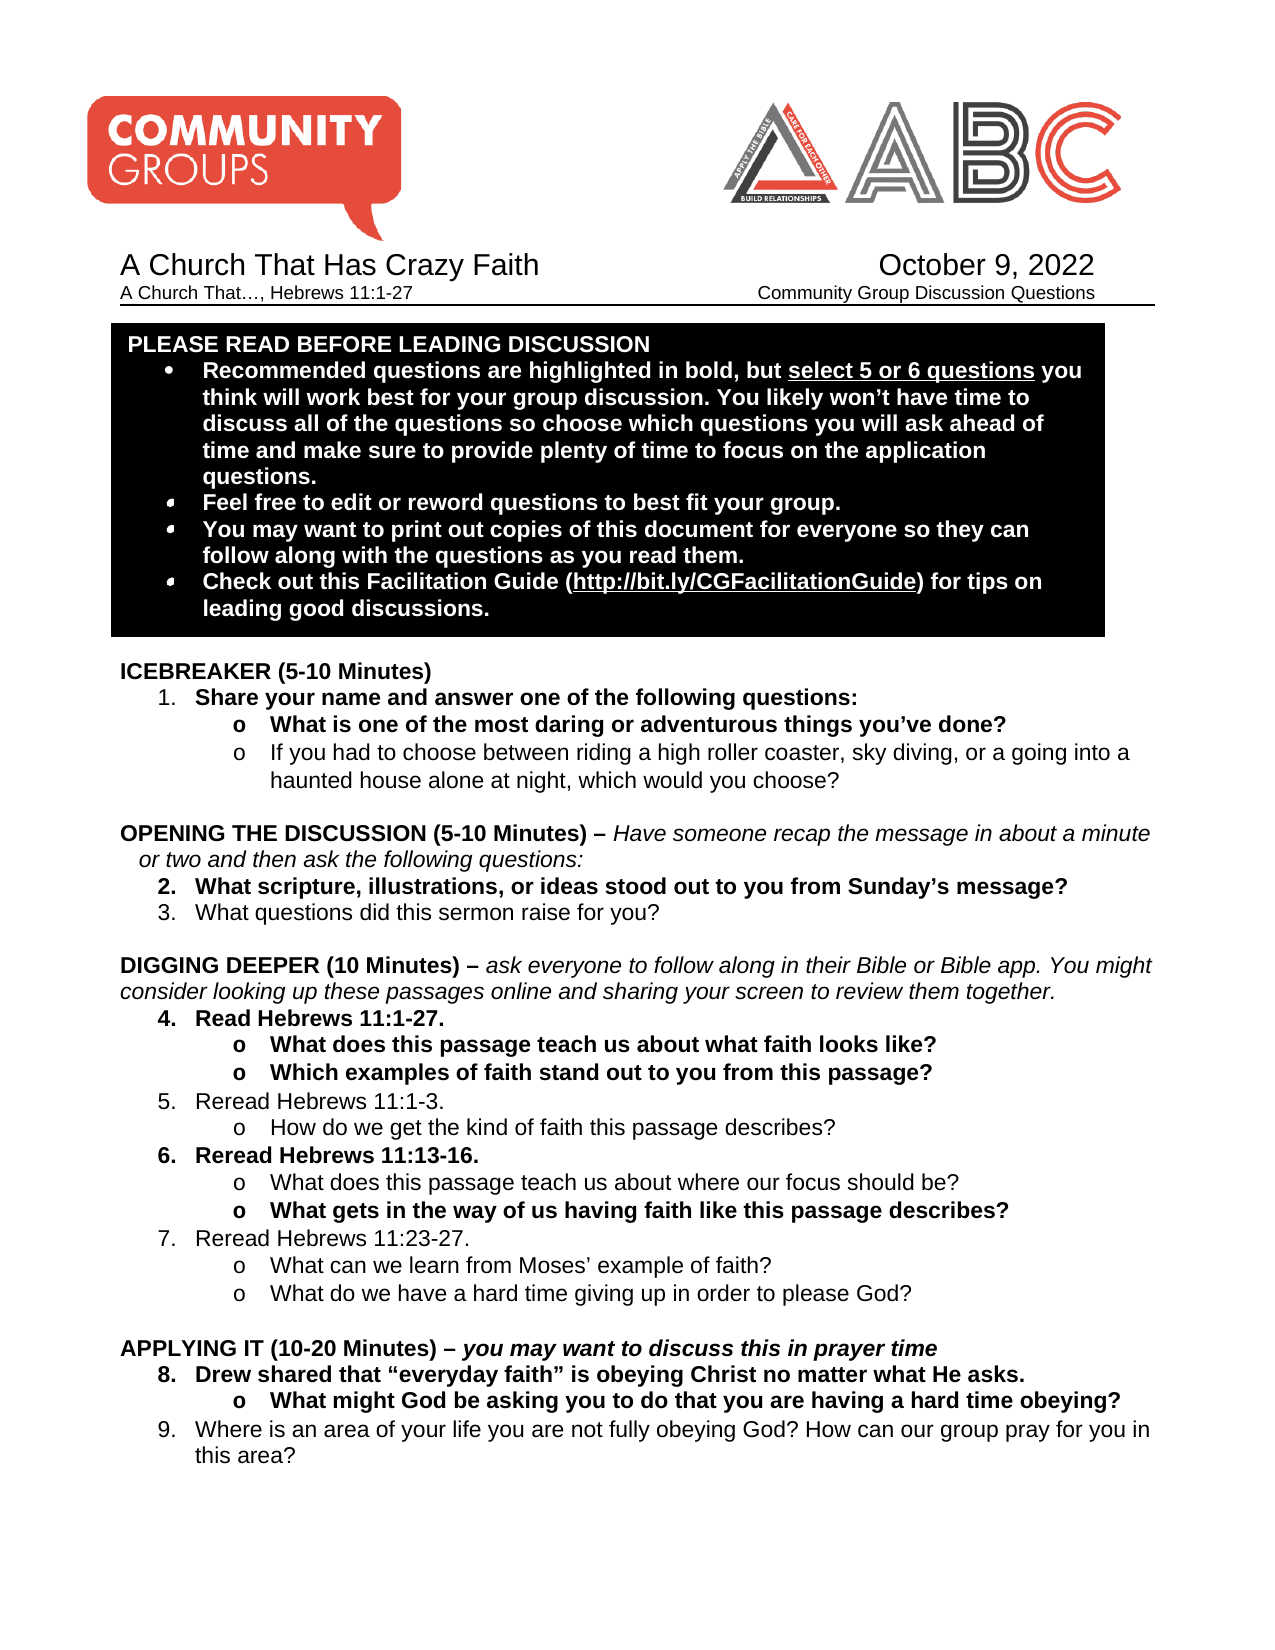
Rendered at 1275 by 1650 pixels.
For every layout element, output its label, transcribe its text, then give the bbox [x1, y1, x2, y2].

list What questions did this sermon raise for you? [157, 899, 1155, 926]
list What does this passage teach us about where our focus should be? [232, 1169, 1155, 1197]
list Share your name and answer one of the following questions: [157, 684, 1155, 711]
list Reread Hebrews 11:1-3. [157, 1088, 1155, 1114]
list What is one of the most daring or adventurous things you’ve done? [232, 711, 1155, 739]
list What do we have a hard time giving up in order to please God? [232, 1280, 1155, 1308]
text OPENING THE DISCUSSION (5-10 Minutes) – Have someone recap the message in about a minute or two and then ask the following questions: [120, 820, 1155, 873]
list What might God be asking you to do that you are having a hard time obeying? [232, 1387, 1155, 1416]
text DIGGING DEEPER (10 Minutes) – ask everyone to follow along in their Bible or Bible app. You might consider looking up these passages online and sharing your screen to review them together. [120, 952, 1155, 1004]
list If you had to choose between riding a high roller coaster, sky diving, or a going into a haunted house alone at night, which would you choose? [232, 739, 1155, 794]
list Reread Hebrews 11:23-27. [157, 1225, 1155, 1252]
list Drew shared that “everyday faith” is obeying Christ no matter what He asks. [157, 1361, 1155, 1387]
list What can we learn from Moses’ example of faith? [232, 1252, 1155, 1280]
text A Church That Has Crazy Faith October 9, 2022 [120, 247, 1155, 282]
list Which examples of faith stand out to you from this passage? [232, 1059, 1155, 1088]
text APPLYING IT (10-20 Minutes) – you may want to discuss this in prayer time [120, 1335, 1155, 1361]
list What gets in the way of us having faith like this passage describes? [232, 1197, 1155, 1225]
list Read Hebrews 11:1-27. [157, 1004, 1155, 1031]
list Reread Hebrews 11:13-16. [157, 1142, 1155, 1169]
picture [723, 102, 1122, 203]
text ICEBREAKER (5-10 Minutes) [120, 658, 1155, 684]
list How do we get the kind of faith this passage describes? [232, 1114, 1155, 1142]
list Where is an area of your life you are not fully obeying God? How can our group pray for you in this area? [157, 1416, 1155, 1468]
list What scripture, illustrations, or ideas stood out to you from Sunday’s message? [157, 873, 1155, 899]
picture [87, 96, 402, 241]
text A Church That…, Hebrews 11:1-27 Community Group Discussion Questions [120, 282, 1155, 304]
list What does this passage teach us about what faith looks like? [232, 1031, 1155, 1059]
